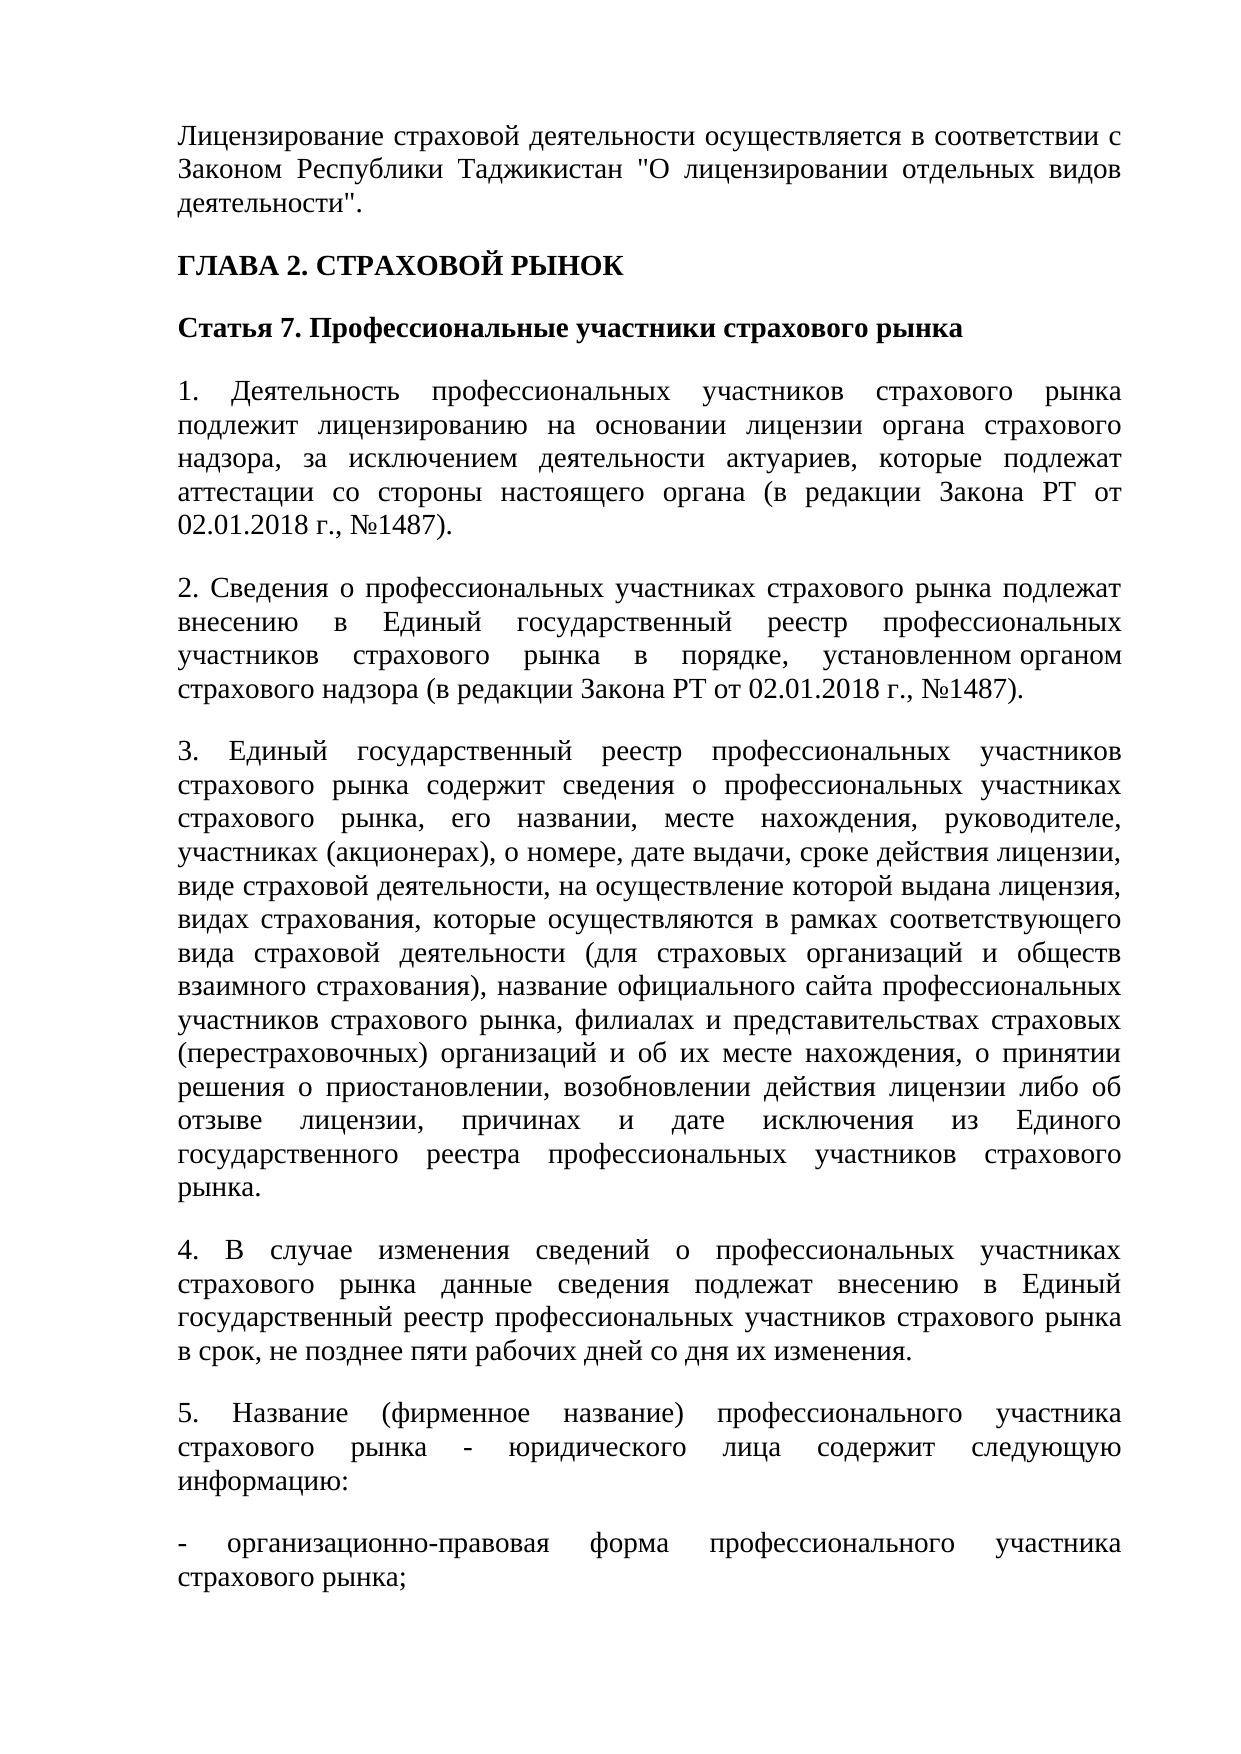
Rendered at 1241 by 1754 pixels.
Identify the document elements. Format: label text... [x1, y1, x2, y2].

text 4. В случае изменения сведений о профессиональных участниках страхового рынка данные сведения подлежат внесению в Единый государственный реестр профессиональных участников страхового рынка в срок, не позднее пяти рабочих дней со дня их изменения. [177, 1232, 1122, 1366]
text Статья 7. Профессиональные участники страхового рынка [177, 311, 1122, 344]
text ГЛАВА 2. СТРАХОВОЙ РЫНОК [177, 248, 1122, 281]
text 5. Название (фирменное название) профессионального участника страхового рынка - юридического лица содержит следующую информацию: [177, 1396, 1122, 1496]
text 3. Единый государственный реестр профессиональных участников страхового рынка содержит сведения о профессиональных участниках страхового рынка, его названии, месте нахождения, руководителе, участниках (акционерах), о номере, дате выдачи, сроке действия лицензии, виде страховой деятельности, на осуществление которой выдана лицензия, видах страхования, которые осуществляются в рамках соответствующего вида страховой деятельности (для страховых организаций и обществ взаимного страхования), название официального сайта профессиональных участников страхового рынка, филиалах и представительствах страховых (перестраховочных) организаций и об их месте нахождения, о принятии решения о приостановлении, возобновлении действия лицензии либо об отзыве лицензии, причинах и дате исключения из Единого государственного реестра профессиональных участников страхового рынка. [177, 733, 1122, 1203]
text - организационно-правовая форма профессионального участника страхового рынка; [177, 1525, 1122, 1592]
text Лицензирование страховой деятельности осуществляется в соответствии с Законом Республики Таджикистан "О лицензировании отдельных видов деятельности". [177, 118, 1122, 219]
text 1. Деятельность профессиональных участников страхового рынка подлежит лицензированию на основании лицензии органа страхового надзора, за исключением деятельности актуариев, которые подлежат аттестации со стороны настоящего органа (в редакции Закона РТ от 02.01.2018 г., №1487). [177, 373, 1122, 541]
text 2. Сведения о профессиональных участниках страхового рынка подлежат внесению в Единый государственный реестр профессиональных участников страхового рынка в порядке, установленном органом страхового надзора (в редакции Закона РТ от 02.01.2018 г., №1487). [177, 570, 1122, 704]
